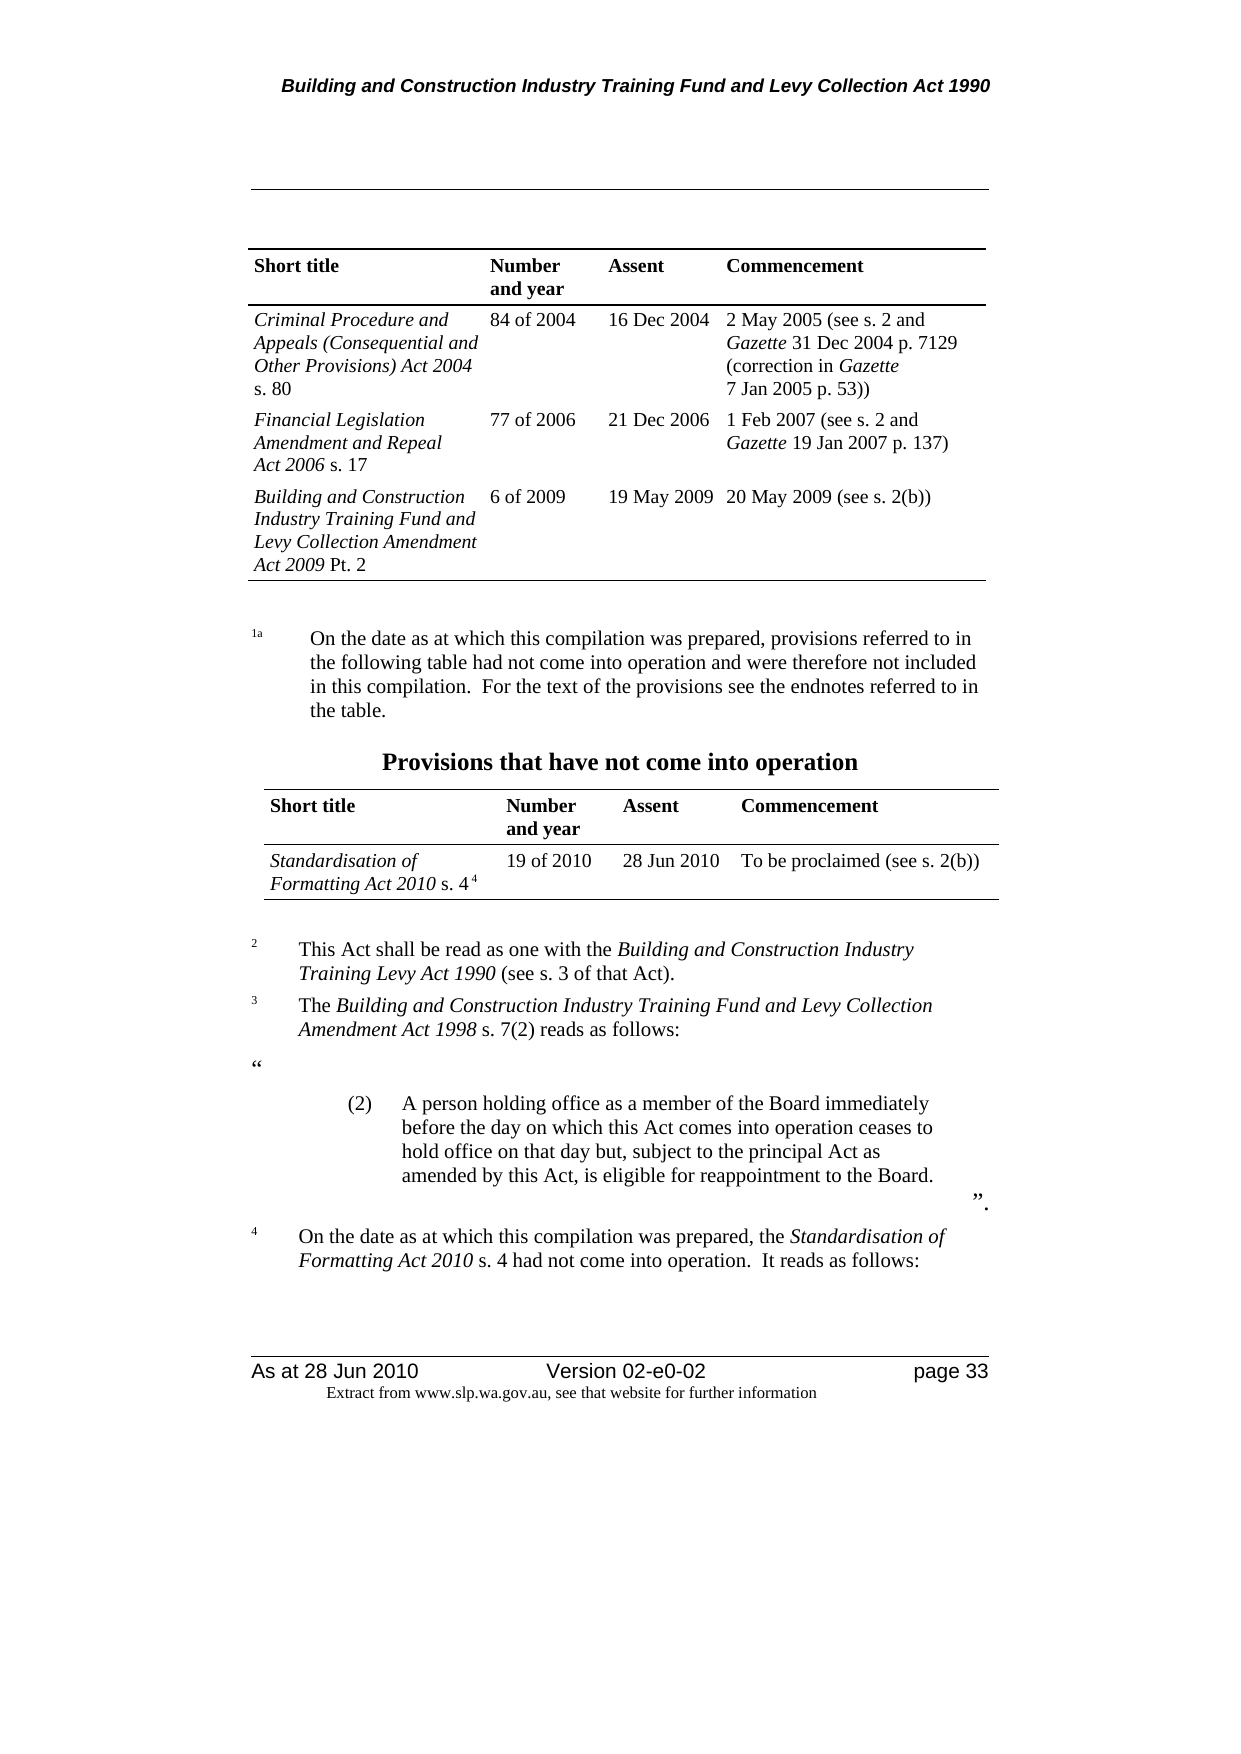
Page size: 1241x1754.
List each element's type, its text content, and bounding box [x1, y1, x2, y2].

table_cell Criminal Procedure and Appeals (Consequential and Other Provisions) Act 2004 s. 80 [248, 306, 484, 404]
text 4 On the date as at which this compilation was prepared, the Standardisation of Formatting Act 2010 s. 4 had not come into operation. It reads as follows: [251, 1224, 989, 1272]
table_header Commencement [735, 790, 999, 843]
table_cell 1 Feb 2007 (see s. 2 and Gazette 19 Jan 2007 p. 137) [720, 404, 986, 480]
table_cell 84 of 2004 [484, 306, 602, 404]
table_cell To be proclaimed (see s. 2(b)) [735, 845, 999, 898]
table_cell Building and Construction Industry Training Fund and Levy Collection Amendment Act 2009 Pt. 2 [248, 480, 484, 580]
table_header Number and year [500, 790, 617, 843]
table_cell 20 May 2009 (see s. 2(b)) [720, 480, 986, 580]
table_header Assent [602, 250, 720, 304]
text “ [251, 1054, 989, 1082]
table_cell 28 Jun 2010 [617, 845, 735, 898]
table_cell 19 of 2010 [500, 845, 617, 898]
table_cell Standardisation of Formatting Act 2010 s. 4 4 [264, 845, 500, 898]
text ”. [251, 1187, 989, 1216]
table_cell Financial Legislation Amendment and Repeal Act 2006 s. 17 [248, 404, 484, 480]
table_cell 16 Dec 2004 [602, 306, 720, 404]
text 2 This Act shall be read as one with the Building and Construction Industry Training Levy Act 1990 (see s. 3 of that Act). [251, 937, 989, 985]
text 1a On the date as at which this compilation was prepared, provisions referred to in the following table had not come into operation and were therefore not included in this compilation. For the text of the provisions see the endnotes referred to in the table. [251, 626, 989, 722]
table_cell 19 May 2009 [602, 480, 720, 580]
subtitle Provisions that have not come into operation [251, 747, 989, 776]
table_header Short title [248, 250, 484, 304]
table_cell 21 Dec 2006 [602, 404, 720, 480]
text (2) A person holding office as a member of the Board immediately before the day on which this Act comes into operation ceases to hold office on that day but, subject to the principal Act as amended by this Act, is eligible for reappointment to the Board. [313, 1091, 960, 1187]
table_header Short title [264, 790, 500, 843]
table_cell 2 May 2005 (see s. 2 and Gazette 31 Dec 2004 p. 7129 (correction in Gazette 7 Jan 2005 p. 53)) [720, 306, 986, 404]
table_header Assent [617, 790, 735, 843]
table_header Number and year [484, 250, 602, 304]
table_cell 77 of 2006 [484, 404, 602, 480]
table_header Commencement [720, 250, 986, 304]
text 3 The Building and Construction Industry Training Fund and Levy Collection Amendment Act 1998 s. 7(2) reads as follows: [251, 993, 989, 1041]
table_cell 6 of 2009 [484, 480, 602, 580]
